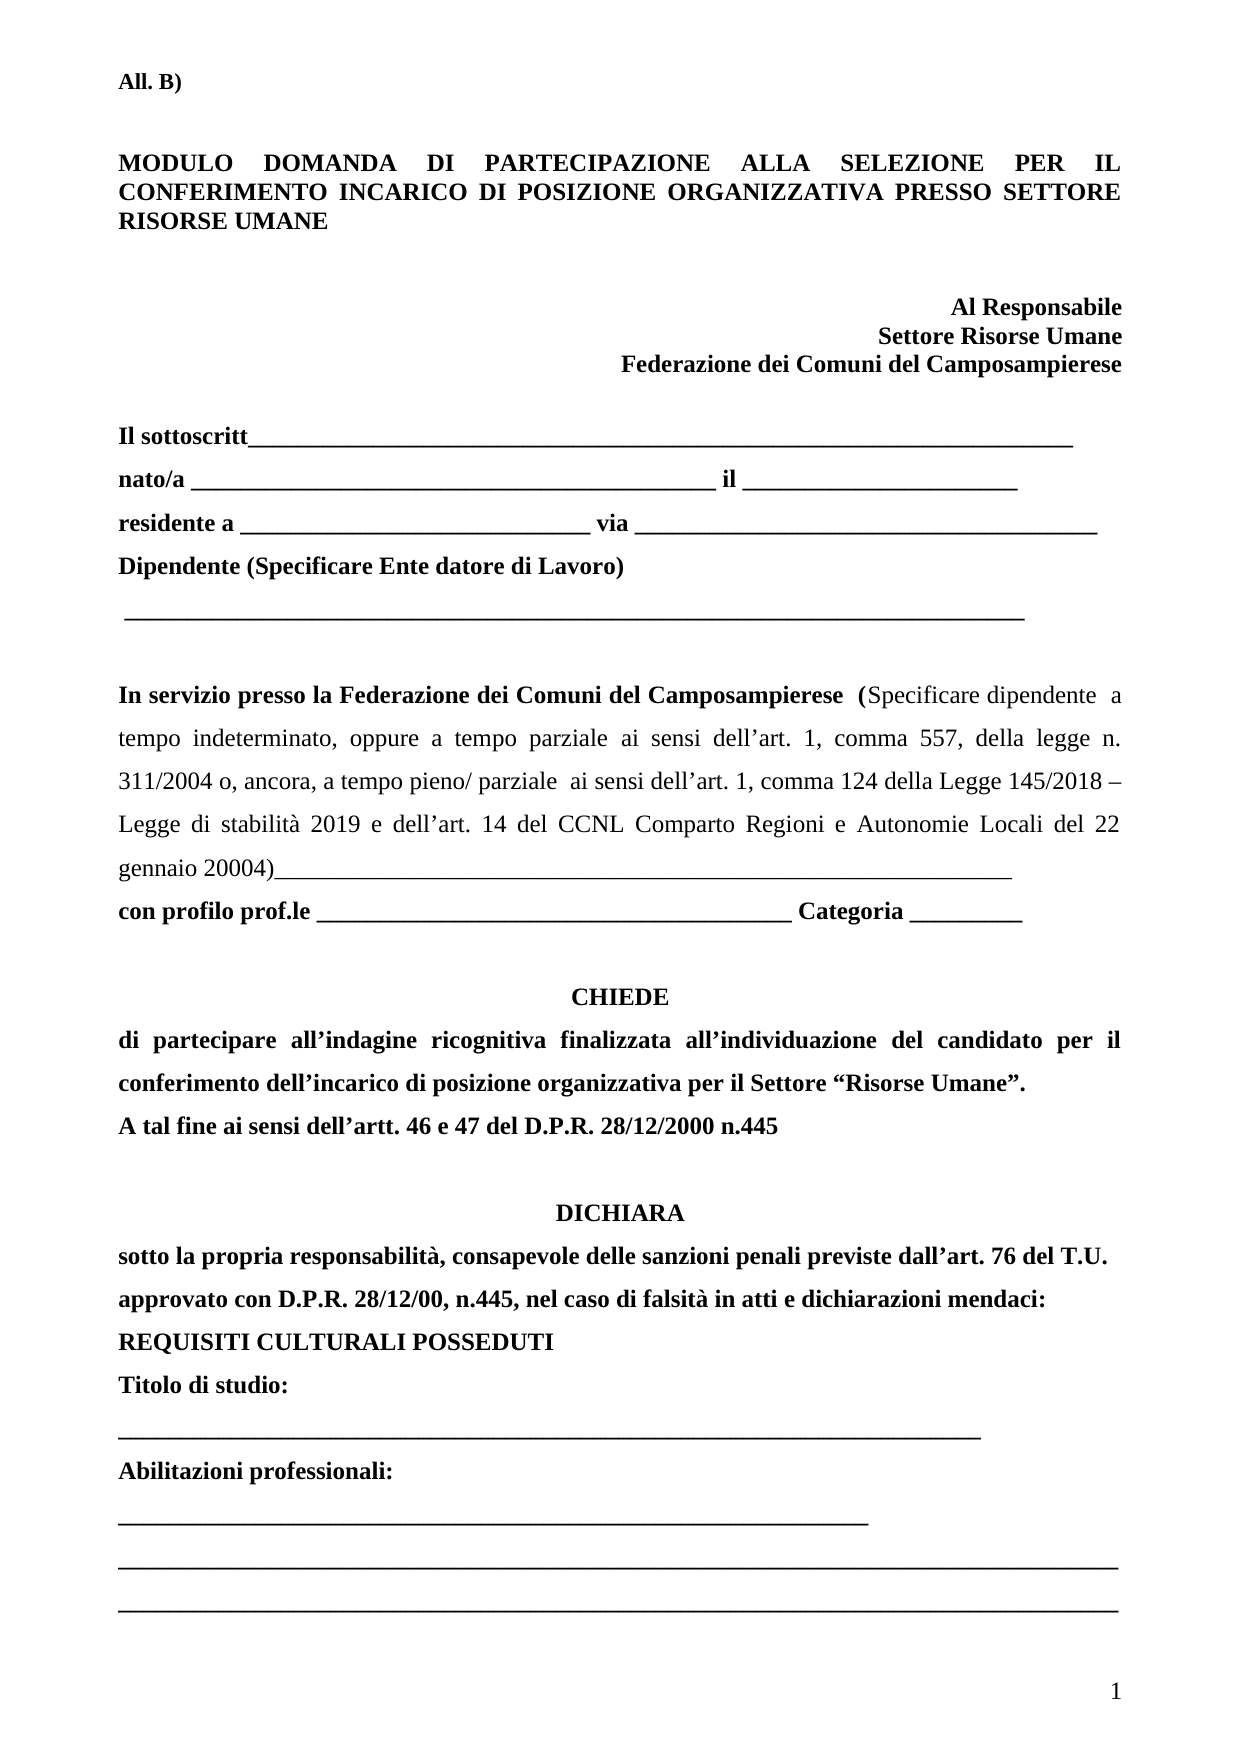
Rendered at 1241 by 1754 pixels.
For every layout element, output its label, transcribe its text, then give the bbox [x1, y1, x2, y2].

text MODULO DOMANDA DI PARTECIPAZIONE ALLA SELEZIONE PER IL CONFERIMENTO INCARICO DI POSIZIONE ORGANIZZATIVA PRESSO SETTORE RISORSE UMANE [118, 148, 1122, 234]
text Abilitazioni professionali: ____________________________________________________________ [118, 1456, 1122, 1528]
text CHIEDE [118, 982, 1122, 1011]
text DICHIARA [118, 1198, 1122, 1226]
text Titolo di studio: _____________________________________________________________________ [118, 1370, 1122, 1442]
text residente a ____________________________ via _____________________________________ [118, 508, 1122, 536]
text All. B) [118, 68, 1122, 94]
text Il sottoscritt__________________________________________________________________ [118, 421, 1122, 450]
text REQUISITI CULTURALI POSSEDUTI [118, 1327, 1122, 1356]
text Settore Risorse Umane [118, 321, 1122, 349]
text di partecipare all’indagine ricognitiva finalizzata all’individuazione del candidato per il conferimento dell’incarico di posizione organizzativa per il Settore “Risorse Umane”. [118, 1025, 1122, 1097]
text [118, 1586, 1122, 1614]
text In servizio presso la Federazione dei Comuni del Camposampierese (Specificare dipendente a tempo indeterminato, oppure a tempo parziale ai sensi dell’art. 1, comma 557, della legge n. 311/2004 o, ancora, a tempo pieno/ parziale ai sensi dell’art. 1, comma 124 della Legge 145/2018 – Legge di stabilità 2019 e dell’art. 14 del CCNL Comparto Regioni e Autonomie Locali del 22 gennaio 20004)___________________________________________________________ [118, 680, 1122, 881]
text con profilo prof.le ______________________________________ Categoria _________ [118, 896, 1122, 924]
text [118, 1543, 1122, 1571]
text Federazione dei Comuni del Camposampierese [118, 349, 1122, 378]
text Al Responsabile [118, 292, 1122, 321]
text ________________________________________________________________________ [118, 594, 1122, 623]
text approvato con D.P.R. 28/12/00, n.445, nel caso di falsità in atti e dichiarazioni mendaci: [118, 1284, 1122, 1313]
text Dipendente (Specificare Ente datore di Lavoro) [118, 551, 1122, 579]
text sotto la propria responsabilità, consapevole delle sanzioni penali previste dall’art. 76 del T.U. [118, 1241, 1122, 1269]
text nato/a __________________________________________ il ______________________ [118, 464, 1122, 493]
text A tal fine ai sensi dell’artt. 46 e 47 del D.P.R. 28/12/2000 n.445 [118, 1111, 1122, 1140]
